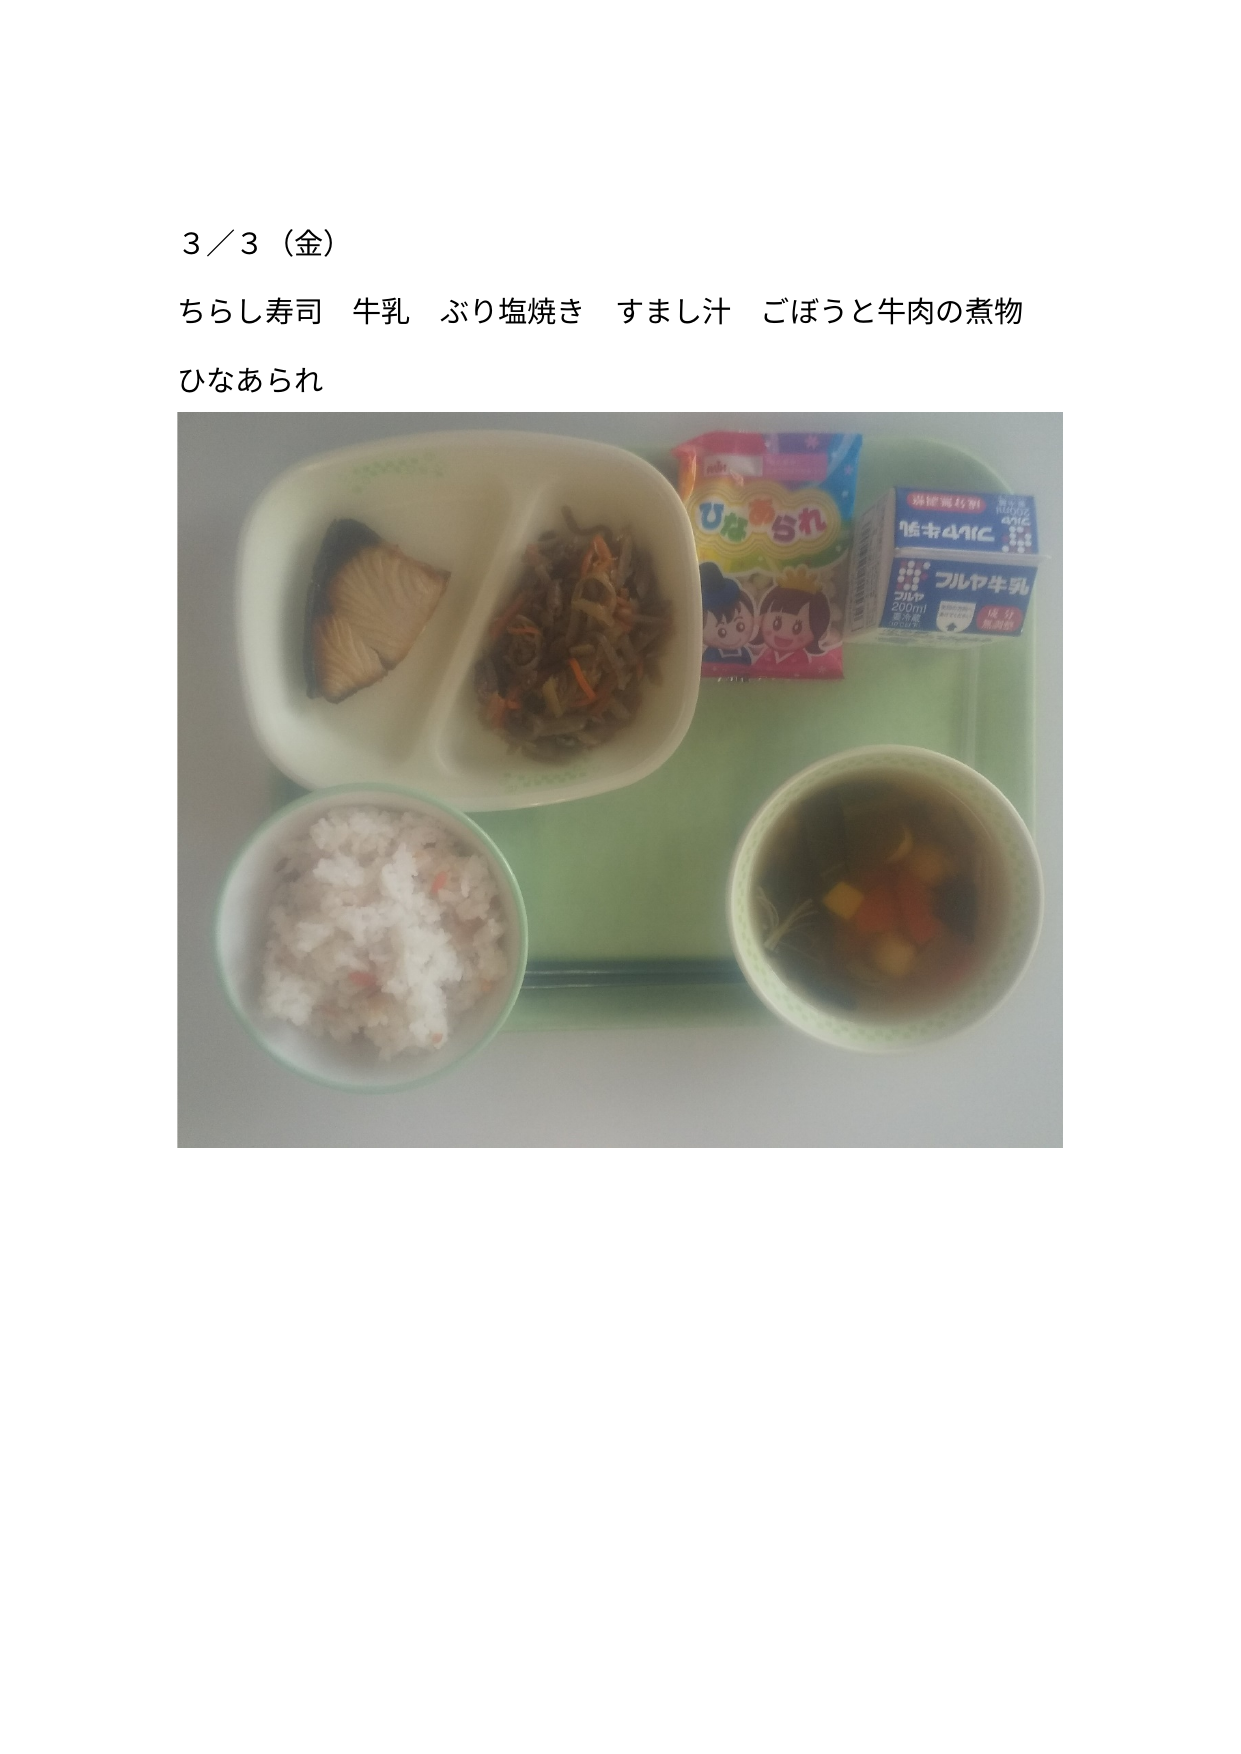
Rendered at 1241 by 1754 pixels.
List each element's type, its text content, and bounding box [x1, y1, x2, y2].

text ちらし寿司 牛乳 ぶり塩焼き すまし汁 ごぼうと牛肉の煮物 [177, 276, 1063, 344]
text ３／３（金） [177, 207, 1063, 276]
text ひなあられ [177, 344, 1063, 412]
picture [177, 412, 1063, 1148]
